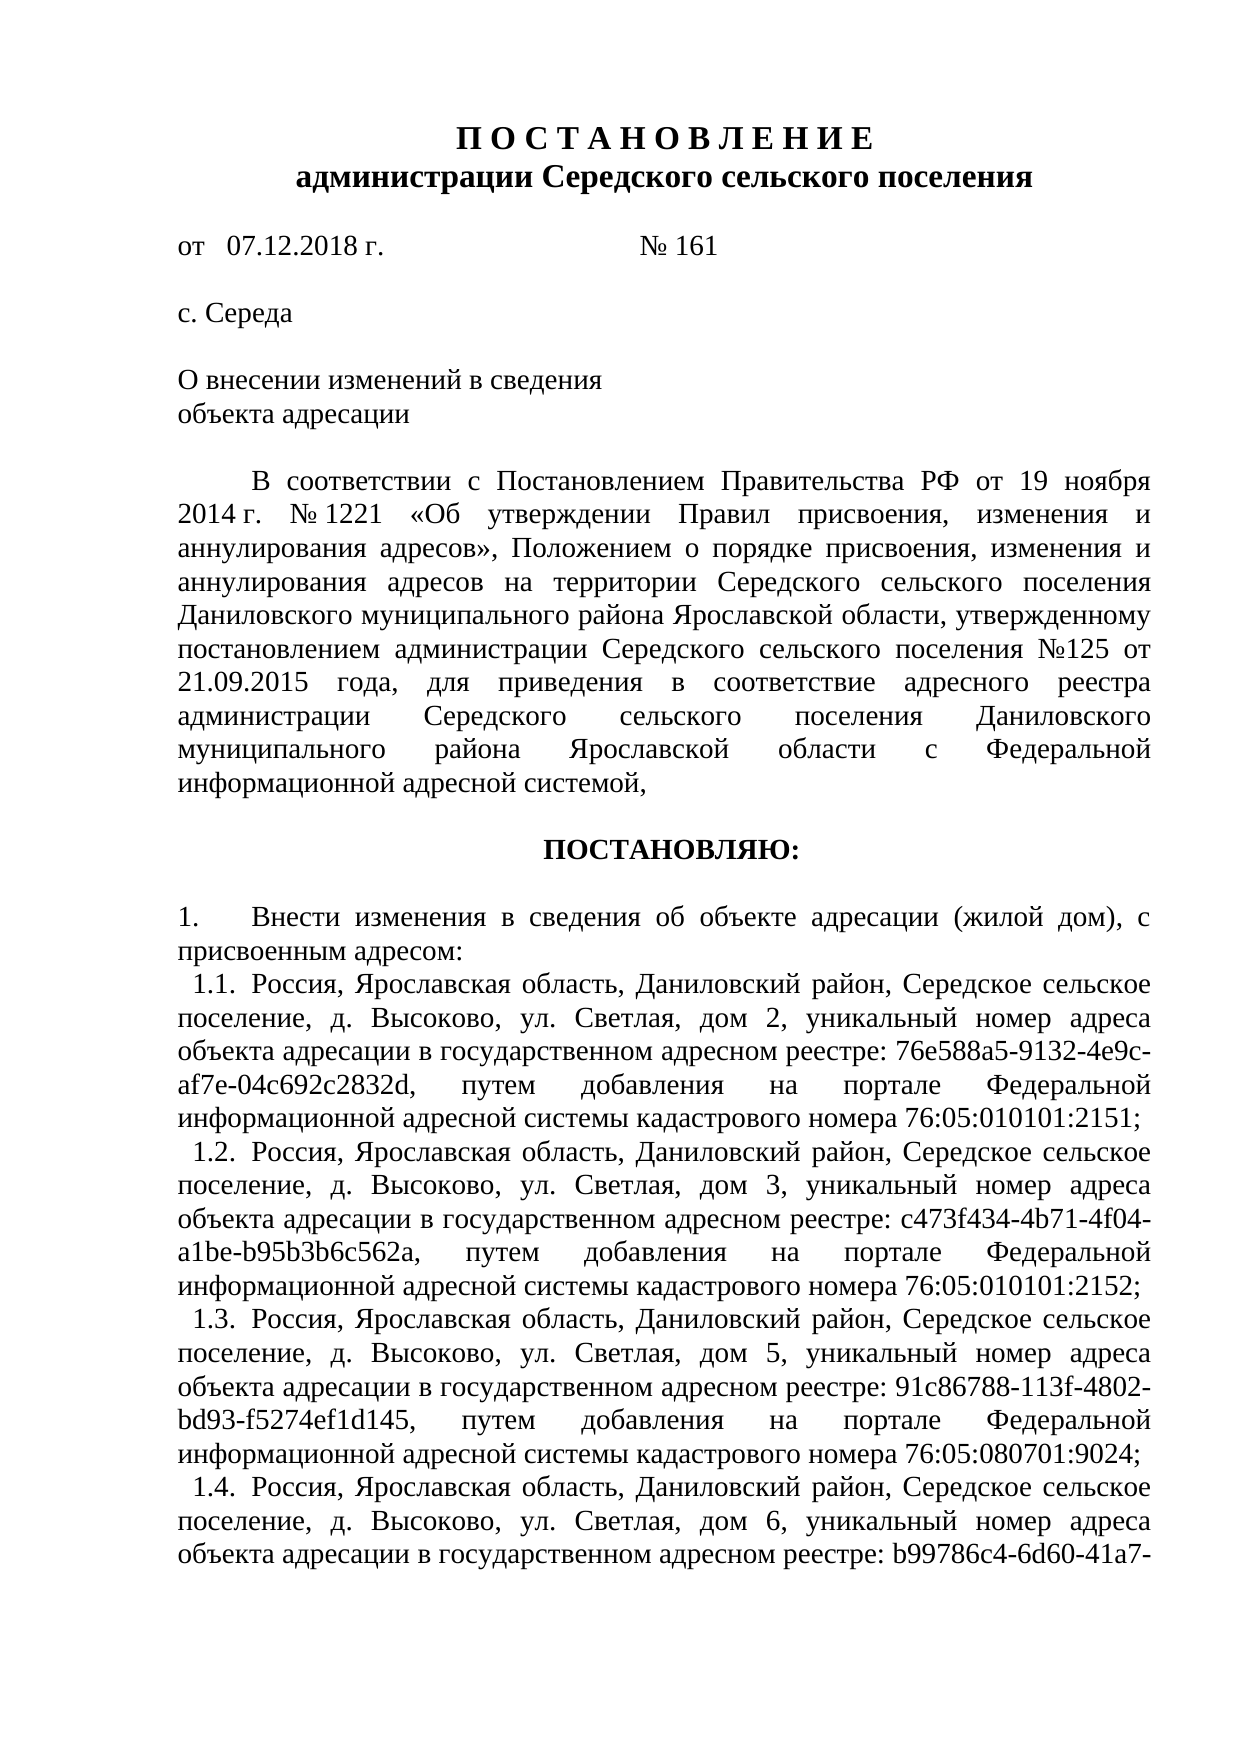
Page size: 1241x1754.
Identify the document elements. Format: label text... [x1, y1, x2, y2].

text администрации Середского сельского поселения [177, 156, 1152, 195]
list Россия, Ярославская область, Даниловский район, Середское сельское поселение, д. Высоково, ул. Светлая, дом 3, уникальный номер адреса объекта адресации в государственном адресном реестре: c473f434-4b71-4f04-a1be-b95b3b6c562a, путем добавления на портале Федеральной информационной адресной системы кадастрового номера 76:05:010101:2152; [177, 1134, 1152, 1302]
text П О С Т А Н О В Л Е Н И Е [177, 118, 1152, 156]
text ПОСТАНОВЛЯЮ: [177, 832, 1152, 866]
list Россия, Ярославская область, Даниловский район, Середское сельское поселение, д. Высоково, ул. Светлая, дом 2, уникальный номер адреса объекта адресации в государственном адресном реестре: 76e588a5-9132-4e9c-af7e-04c692c2832d, путем добавления на портале Федеральной информационной адресной системы кадастрового номера 76:05:010101:2151; [177, 966, 1152, 1134]
list Внести изменения в сведения об объекте адресации (жилой дом), с присвоенным адресом: [177, 899, 1152, 966]
text от 07.12.2018 г. № 161 [177, 228, 1152, 262]
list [177, 1469, 1152, 1570]
list Россия, Ярославская область, Даниловский район, Середское сельское поселение, д. Высоково, ул. Светлая, дом 5, уникальный номер адреса объекта адресации в государственном адресном реестре: 91c86788-113f-4802-bd93-f5274ef1d145, путем добавления на портале Федеральной информационной адресной системы кадастрового номера 76:05:080701:9024; [177, 1302, 1152, 1469]
text В соответствии с Постановлением Правительства РФ от 19 ноября 2014 г. № 1221 «Об утверждении Правил присвоения, изменения и аннулирования адресов», Положением о порядке присвоения, изменения и аннулирования адресов на территории Середского сельского поселения Даниловского муниципального района Ярославской области, утвержденному постановлением администрации Середского сельского поселения №125 от 21.09.2015 года, для приведения в соответствие адресного реестра администрации Середского сельского поселения Даниловского муниципального района Ярославской области с Федеральной информационной адресной системой, [177, 463, 1152, 798]
text О внесении изменений в сведения объекта адресации [177, 362, 650, 429]
text с. Середа [177, 295, 1152, 329]
